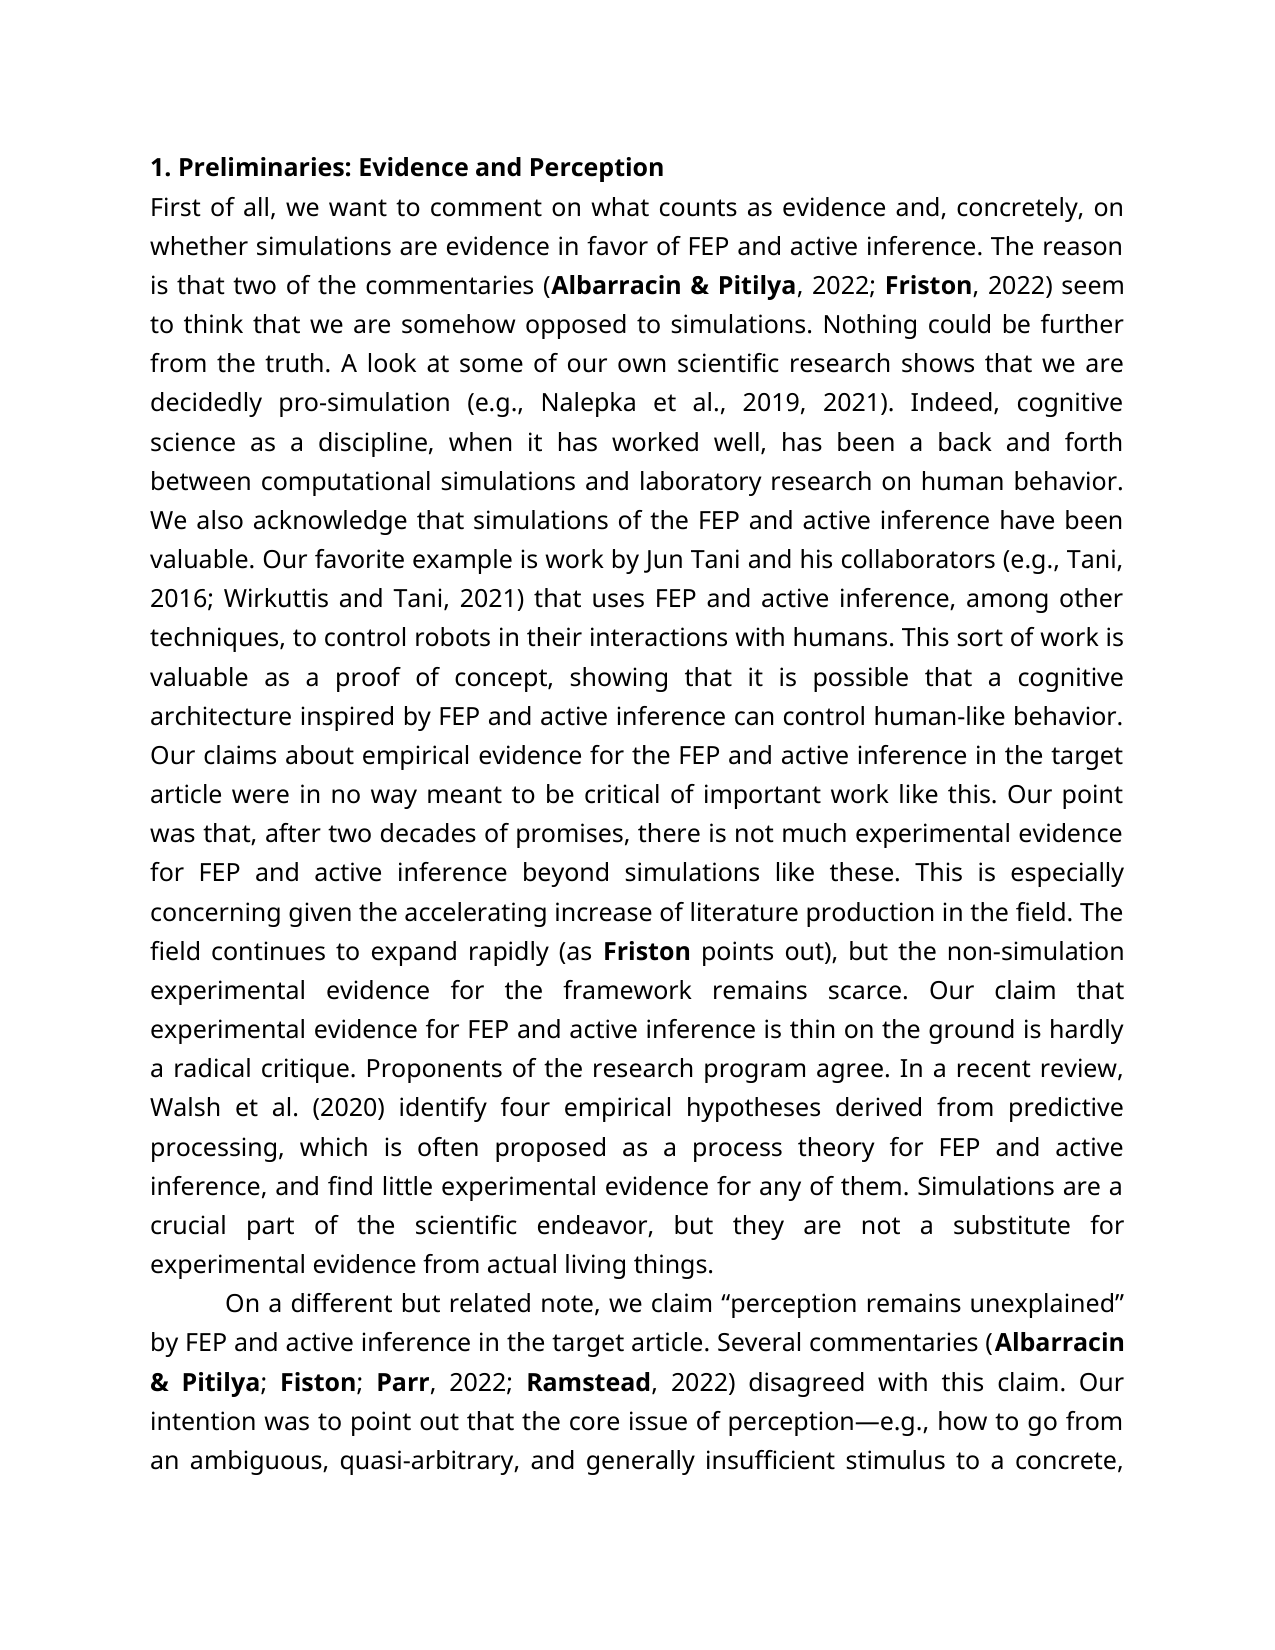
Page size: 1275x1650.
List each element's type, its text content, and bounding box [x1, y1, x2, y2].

text First of all, we want to comment on what counts as evidence and, concretely, on whether simulations are evidence in favor of FEP and active inference. The reason is that two of the commentaries (Albarracin & Pitilya, 2022; Friston, 2022) seem to think that we are somehow opposed to simulations. Nothing could be further from the truth. A look at some of our own scientific research shows that we are decidedly pro-simulation (e.g., Nalepka et al., 2019, 2021). Indeed, cognitive science as a discipline, when it has worked well, has been a back and forth between computational simulations and laboratory research on human behavior. We also acknowledge that simulations of the FEP and active inference have been valuable. Our favorite example is work by Jun Tani and his collaborators (e.g., Tani, 2016; Wirkuttis and Tani, 2021) that uses FEP and active inference, among other techniques, to control robots in their interactions with humans. This sort of work is valuable as a proof of concept, showing that it is possible that a cognitive architecture inspired by FEP and active inference can control human-like behavior. Our claims about empirical evidence for the FEP and active inference in the target article were in no way meant to be critical of important work like this. Our point was that, after two decades of promises, there is not much experimental evidence for FEP and active inference beyond simulations like these. This is especially concerning given the accelerating increase of literature production in the field. The field continues to expand rapidly (as Friston points out), but the non-simulation experimental evidence for the framework remains scarce. Our claim that experimental evidence for FEP and active inference is thin on the ground is hardly a radical critique. Proponents of the research program agree. In a recent review, Walsh et al. (2020) identify four empirical hypotheses derived from predictive processing, which is often proposed as a process theory for FEP and active inference, and find little experimental evidence for any of them. Simulations are a crucial part of the scientific endeavor, but they are not a substitute for experimental evidence from actual living things. [150, 189, 1125, 1281]
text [150, 1286, 1125, 1477]
text 1. Preliminaries: Evidence and Perception [150, 150, 1125, 184]
